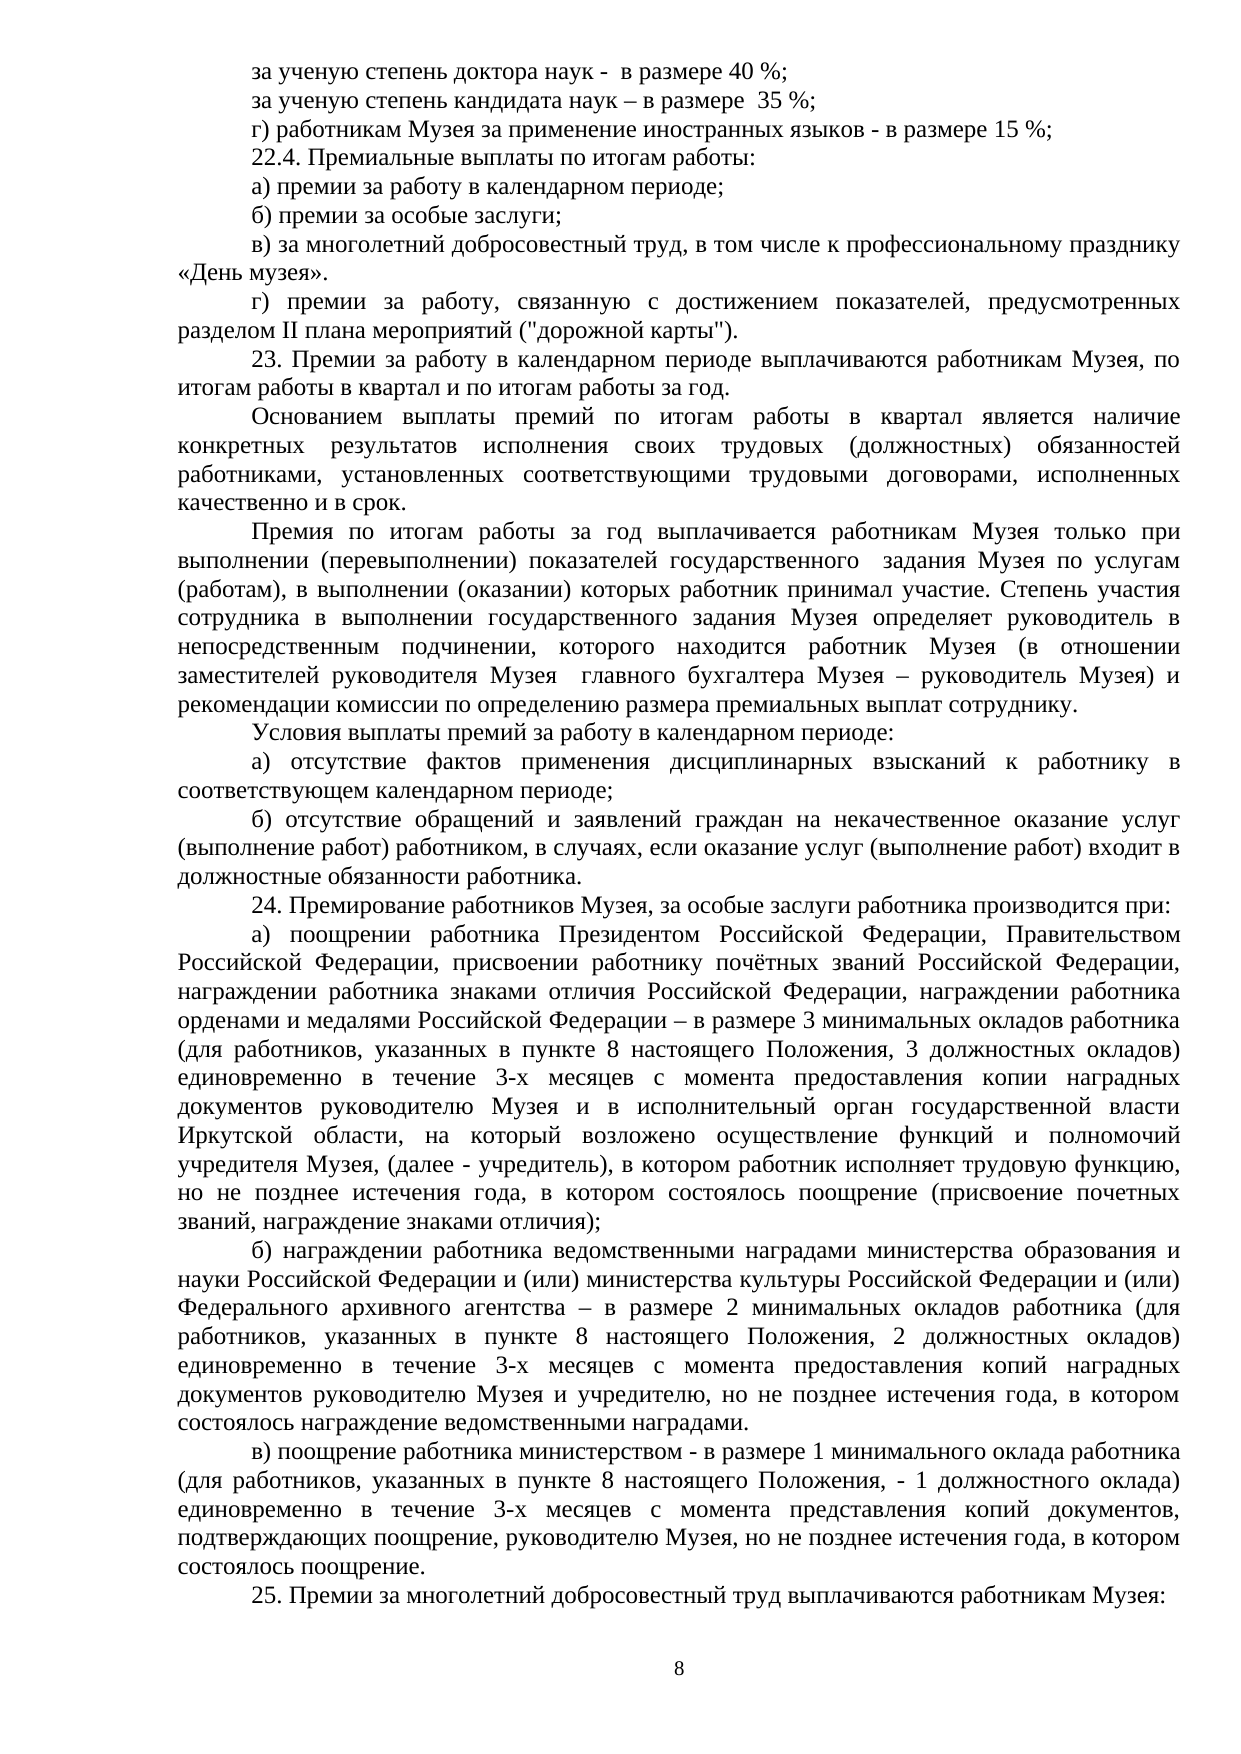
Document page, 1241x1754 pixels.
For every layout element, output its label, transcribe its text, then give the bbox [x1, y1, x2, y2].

text б) премии за особые заслуги; [177, 200, 1181, 229]
text Основанием выплаты премий по итогам работы в квартал является наличие конкретных результатов исполнения своих трудовых (должностных) обязанностей работниками, установленных соответствующими трудовыми договорами, исполненных качественно и в срок. [177, 401, 1181, 516]
text г) работникам Музея за применение иностранных языков - в размере 15 %; [177, 114, 1181, 142]
text 22.4. Премиальные выплаты по итогам работы: [177, 142, 1181, 171]
text г) премии за работу, связанную с достижением показателей, предусмотренных разделом II плана мероприятий ("дорожной карты"). [177, 286, 1181, 344]
text Условия выплаты премий за работу в календарном периоде: [177, 717, 1181, 746]
text 24. Премирование работников Музея, за особые заслуги работника производится при: [177, 890, 1181, 919]
text за ученую степень кандидата наук – в размере 35 %; [177, 85, 1181, 114]
text за ученую степень доктора наук - в размере 40 %; [177, 56, 1181, 85]
text б) отсутствие обращений и заявлений граждан на некачественное оказание услуг (выполнение работ) работником, в случаях, если оказание услуг (выполнение работ) входит в должностные обязанности работника. [177, 804, 1181, 890]
text 23. Премии за работу в календарном периоде выплачиваются работникам Музея, по итогам работы в квартал и по итогам работы за год. [177, 344, 1181, 401]
text Премия по итогам работы за год выплачивается работникам Музея только при выполнении (перевыполнении) показателей государственного задания Музея по услугам (работам), в выполнении (оказании) которых работник принимал участие. Степень участия сотрудника в выполнении государственного задания Музея определяет руководитель в непосредственным подчинении, которого находится работник Музея (в отношении заместителей руководителя Музея главного бухгалтера Музея – руководитель Музея) и рекомендации комиссии по определению размера премиальных выплат сотруднику. [177, 516, 1181, 717]
text а) поощрении работника Президентом Российской Федерации, Правительством Российской Федерации, присвоении работнику почётных званий Российской Федерации, награждении работника знаками отличия Российской Федерации, награждении работника орденами и медалями Российской Федерации – в размере 3 минимальных окладов работника (для работников, указанных в пункте 8 настоящего Положения, 3 должностных окладов) единовременно в течение 3-х месяцев с момента предоставления копии наградных документов руководителю Музея и в исполнительный орган государственной власти Иркутской области, на который возложено осуществление функций и полномочий учредителя Музея, (далее - учредитель), в котором работник исполняет трудовую функцию, но не позднее истечения года, в котором состоялось поощрение (присвоение почетных званий, награждение знаками отличия); [177, 919, 1181, 1235]
text а) премии за работу в календарном периоде; [177, 171, 1181, 200]
text в) за многолетний добросовестный труд, в том числе к профессиональному празднику «День музея». [177, 229, 1181, 286]
text б) награждении работника ведомственными наградами министерства образования и науки Российской Федерации и (или) министерства культуры Российской Федерации и (или) Федерального архивного агентства – в размере 2 минимальных окладов работника (для работников, указанных в пункте 8 настоящего Положения, 2 должностных окладов) единовременно в течение 3-х месяцев с момента предоставления копий наградных документов руководителю Музея и учредителю, но не позднее истечения года, в котором состоялось награждение ведомственными наградами. [177, 1235, 1181, 1436]
text 25. Премии за многолетний добросовестный труд выплачиваются работникам Музея: [177, 1580, 1181, 1609]
text в) поощрение работника министерством - в размере 1 минимального оклада работника (для работников, указанных в пункте 8 настоящего Положения, - 1 должностного оклада) единовременно в течение 3-х месяцев с момента представления копий документов, подтверждающих поощрение, руководителю Музея, но не позднее истечения года, в котором состоялось поощрение. [177, 1436, 1181, 1580]
text а) отсутствие фактов применения дисциплинарных взысканий к работнику в соответствующем календарном периоде; [177, 746, 1181, 804]
